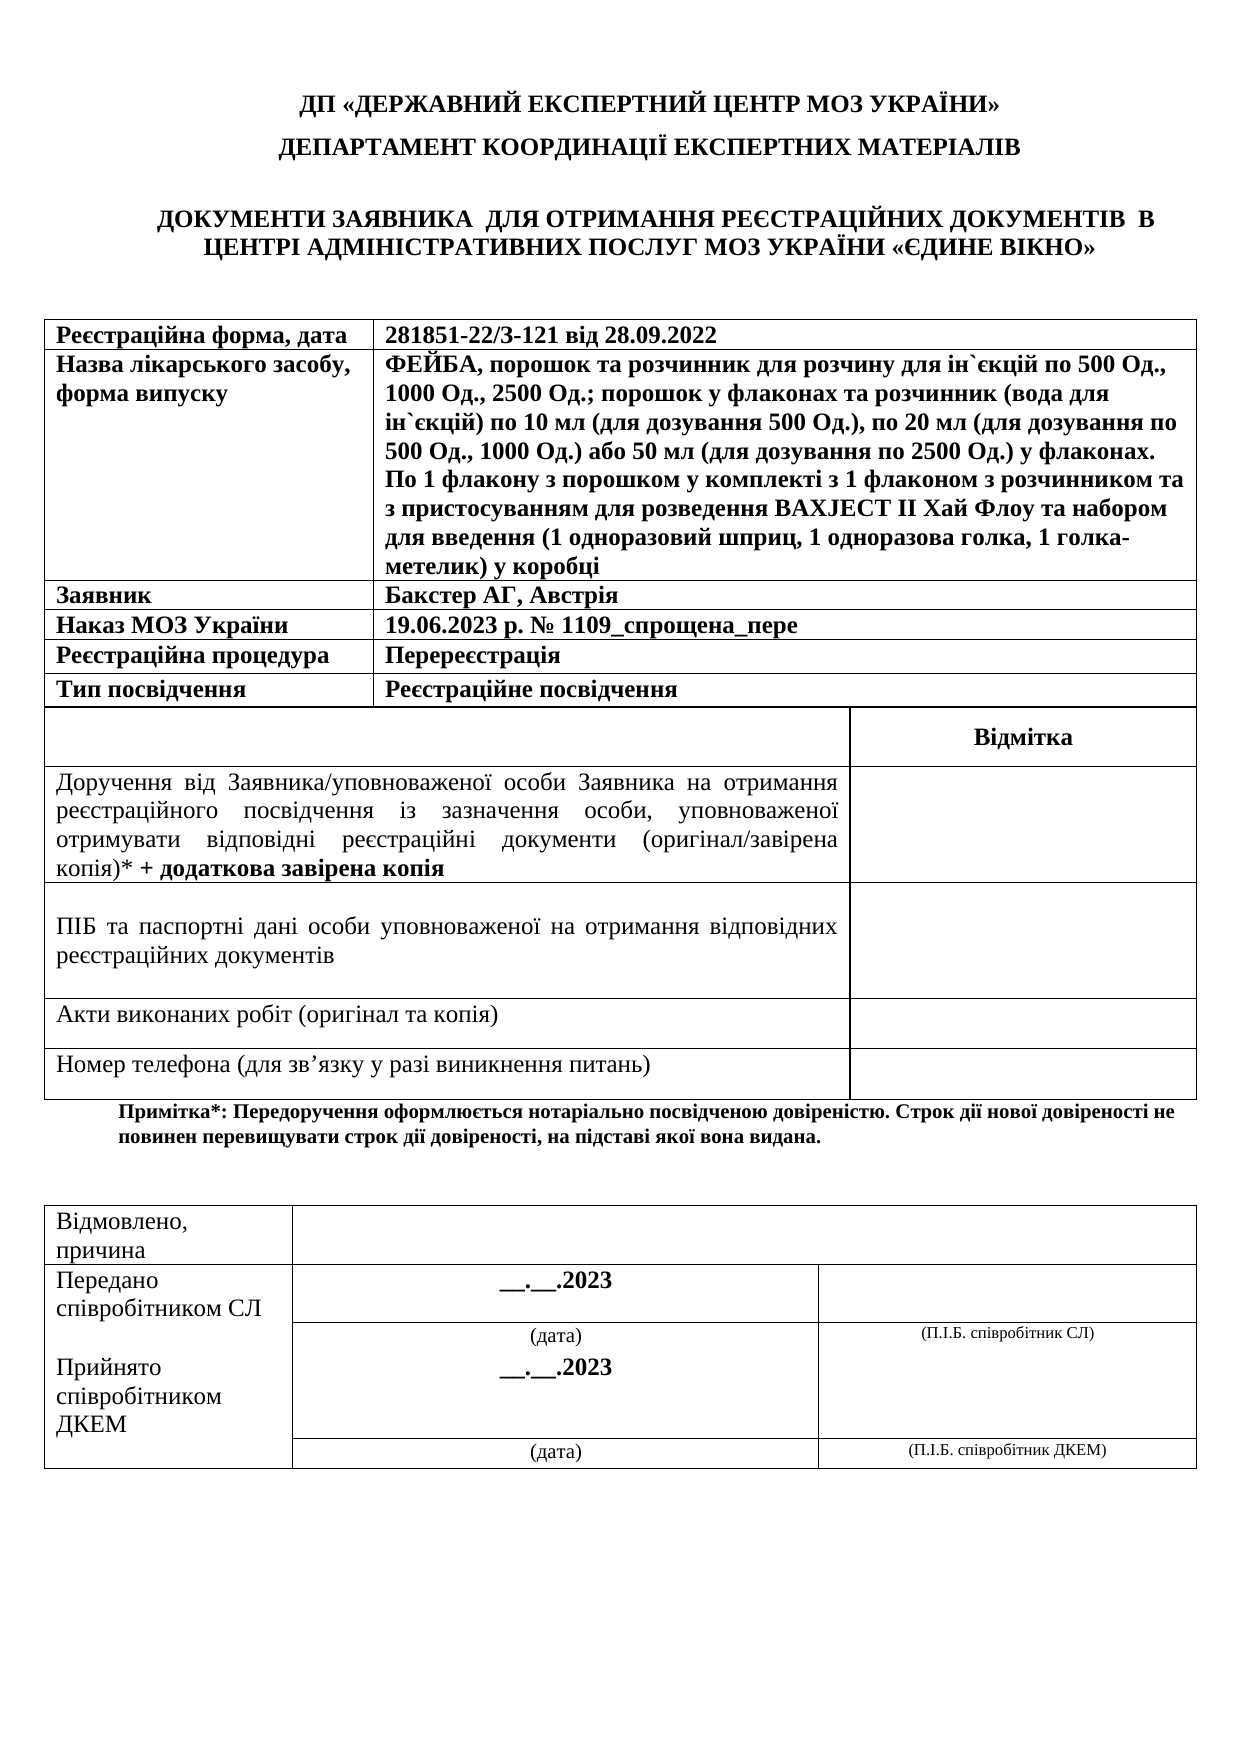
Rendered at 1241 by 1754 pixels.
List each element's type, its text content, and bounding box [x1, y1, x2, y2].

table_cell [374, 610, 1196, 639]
text ДОКУМЕНТИ ЗАЯВНИКА ДЛЯ ОТРИМАННЯ РЕЄСТРАЦІЙНИХ ДОКУМЕНТІВ В ЦЕНТРІ АДМІНІСТРАТИВНИХ ПОСЛУГ МОЗ УКРАЇНИ «ЄДИНЕ ВІКНО» [118, 204, 1181, 261]
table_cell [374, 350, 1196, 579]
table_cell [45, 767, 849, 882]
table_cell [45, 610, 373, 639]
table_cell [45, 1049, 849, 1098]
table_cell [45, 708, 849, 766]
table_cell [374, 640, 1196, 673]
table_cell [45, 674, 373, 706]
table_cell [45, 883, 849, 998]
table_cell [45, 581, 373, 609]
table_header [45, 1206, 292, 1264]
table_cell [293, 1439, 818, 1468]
text Примітка*: Передоручення оформлюється нотаріально посвідченою довіреністю. Строк дії нової довіреності не повинен перевищувати строк дії довіреності, на підставі якої вона видана. [118, 1100, 1181, 1148]
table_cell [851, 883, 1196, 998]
text ДП «ДЕРЖАВНИЙ ЕКСПЕРТНИЙ ЦЕНТР МОЗ УКРАЇНИ» [118, 89, 1181, 117]
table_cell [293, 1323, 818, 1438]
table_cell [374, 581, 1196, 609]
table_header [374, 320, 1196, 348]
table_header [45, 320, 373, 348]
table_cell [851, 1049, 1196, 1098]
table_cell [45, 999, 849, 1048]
text ДЕПАРТАМЕНТ КООРДИНАЦІЇ ЕКСПЕРТНИХ МАТЕРІАЛІВ [118, 132, 1181, 161]
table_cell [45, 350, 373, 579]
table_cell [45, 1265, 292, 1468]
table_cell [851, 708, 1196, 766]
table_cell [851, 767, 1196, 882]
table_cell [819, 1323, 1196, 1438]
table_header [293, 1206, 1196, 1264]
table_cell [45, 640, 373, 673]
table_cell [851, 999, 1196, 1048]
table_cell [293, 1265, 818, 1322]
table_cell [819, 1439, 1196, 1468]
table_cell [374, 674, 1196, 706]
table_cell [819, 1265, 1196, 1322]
